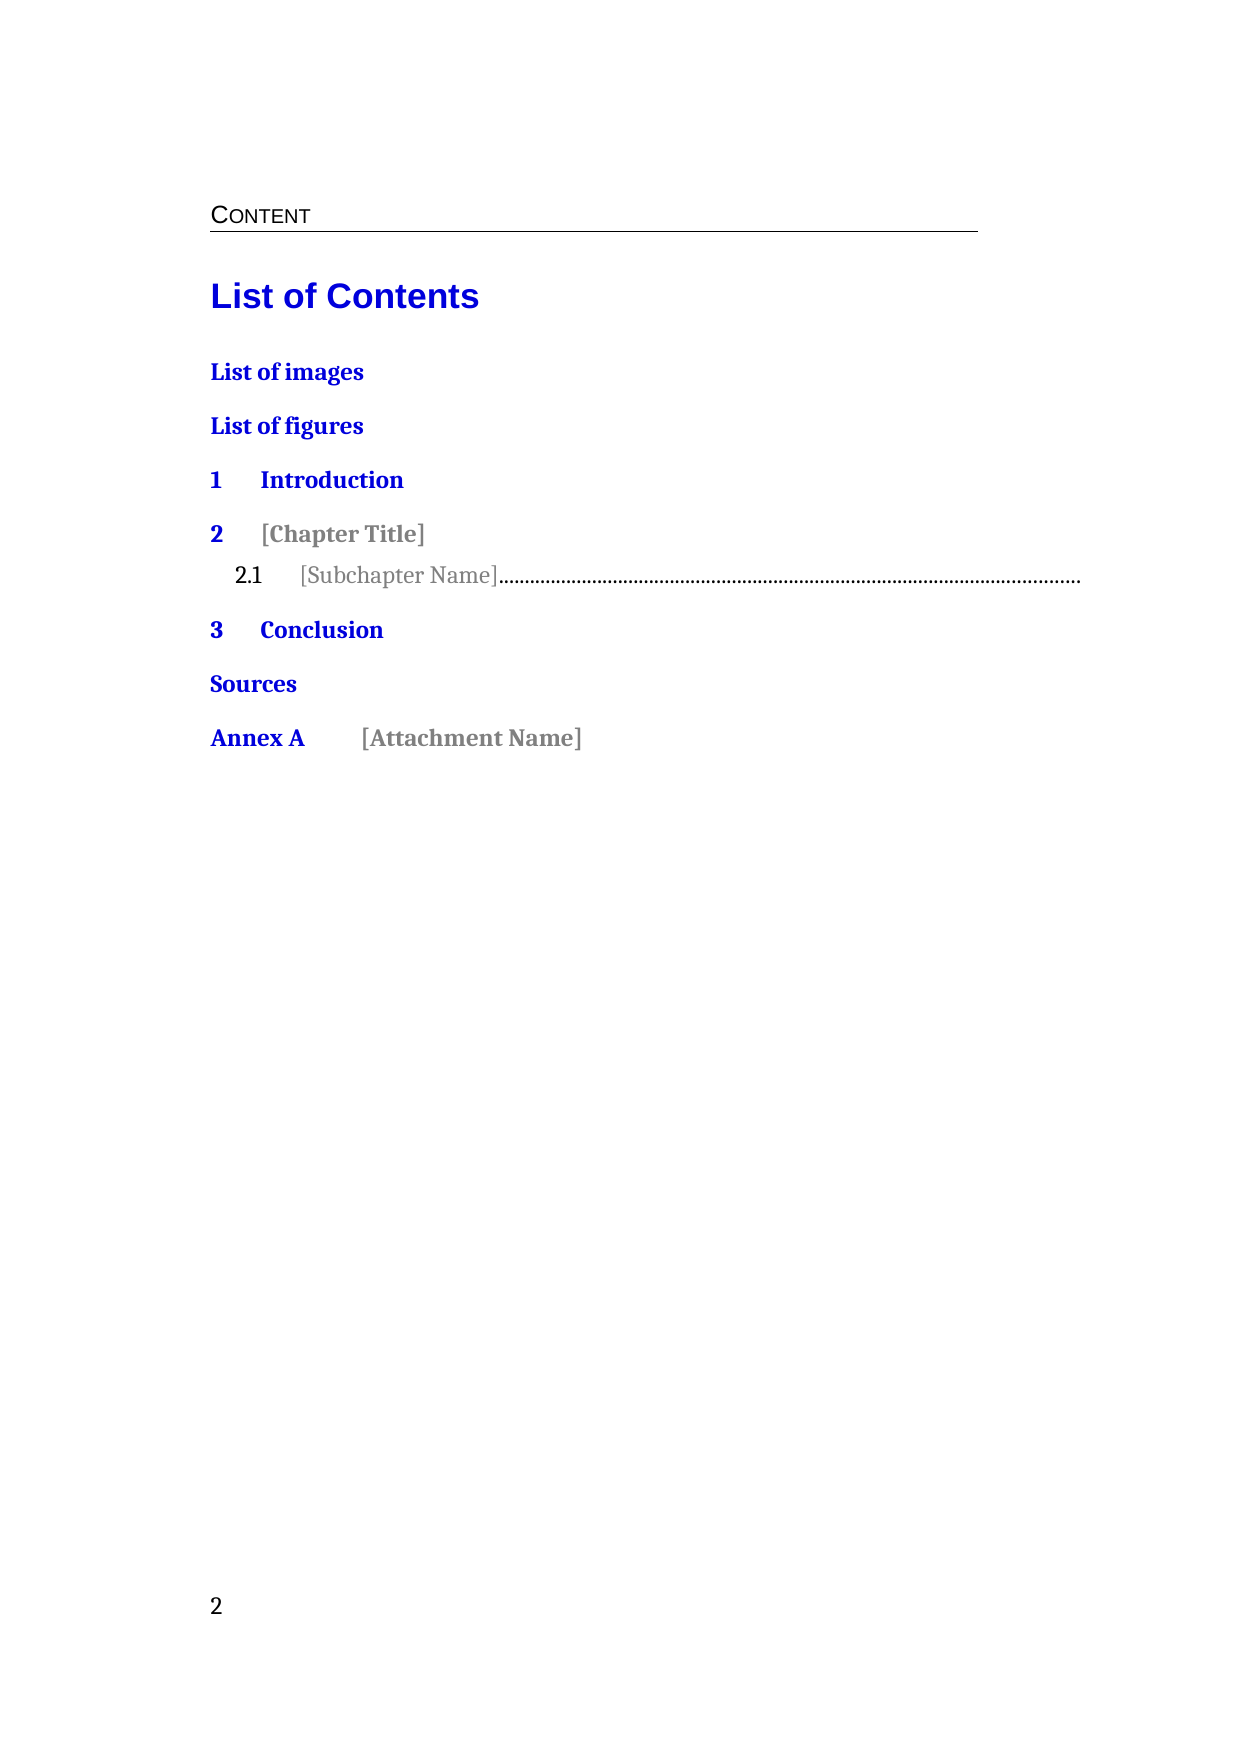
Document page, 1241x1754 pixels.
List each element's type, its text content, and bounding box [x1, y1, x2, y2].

text Annex A [Attachment Name] 10 [210, 723, 978, 753]
text Sources 9 [210, 669, 978, 698]
text 2.1 [Subchapter Name] 6 [235, 561, 978, 590]
text List of Contents [210, 270, 978, 316]
text 3 Conclusion 7 [210, 615, 978, 644]
text 1 Introduction 5 [210, 466, 978, 495]
text 2 [Chapter Title] 6 [210, 520, 978, 549]
text List of figures 4 [210, 411, 978, 441]
text List of images 3 [210, 357, 978, 386]
